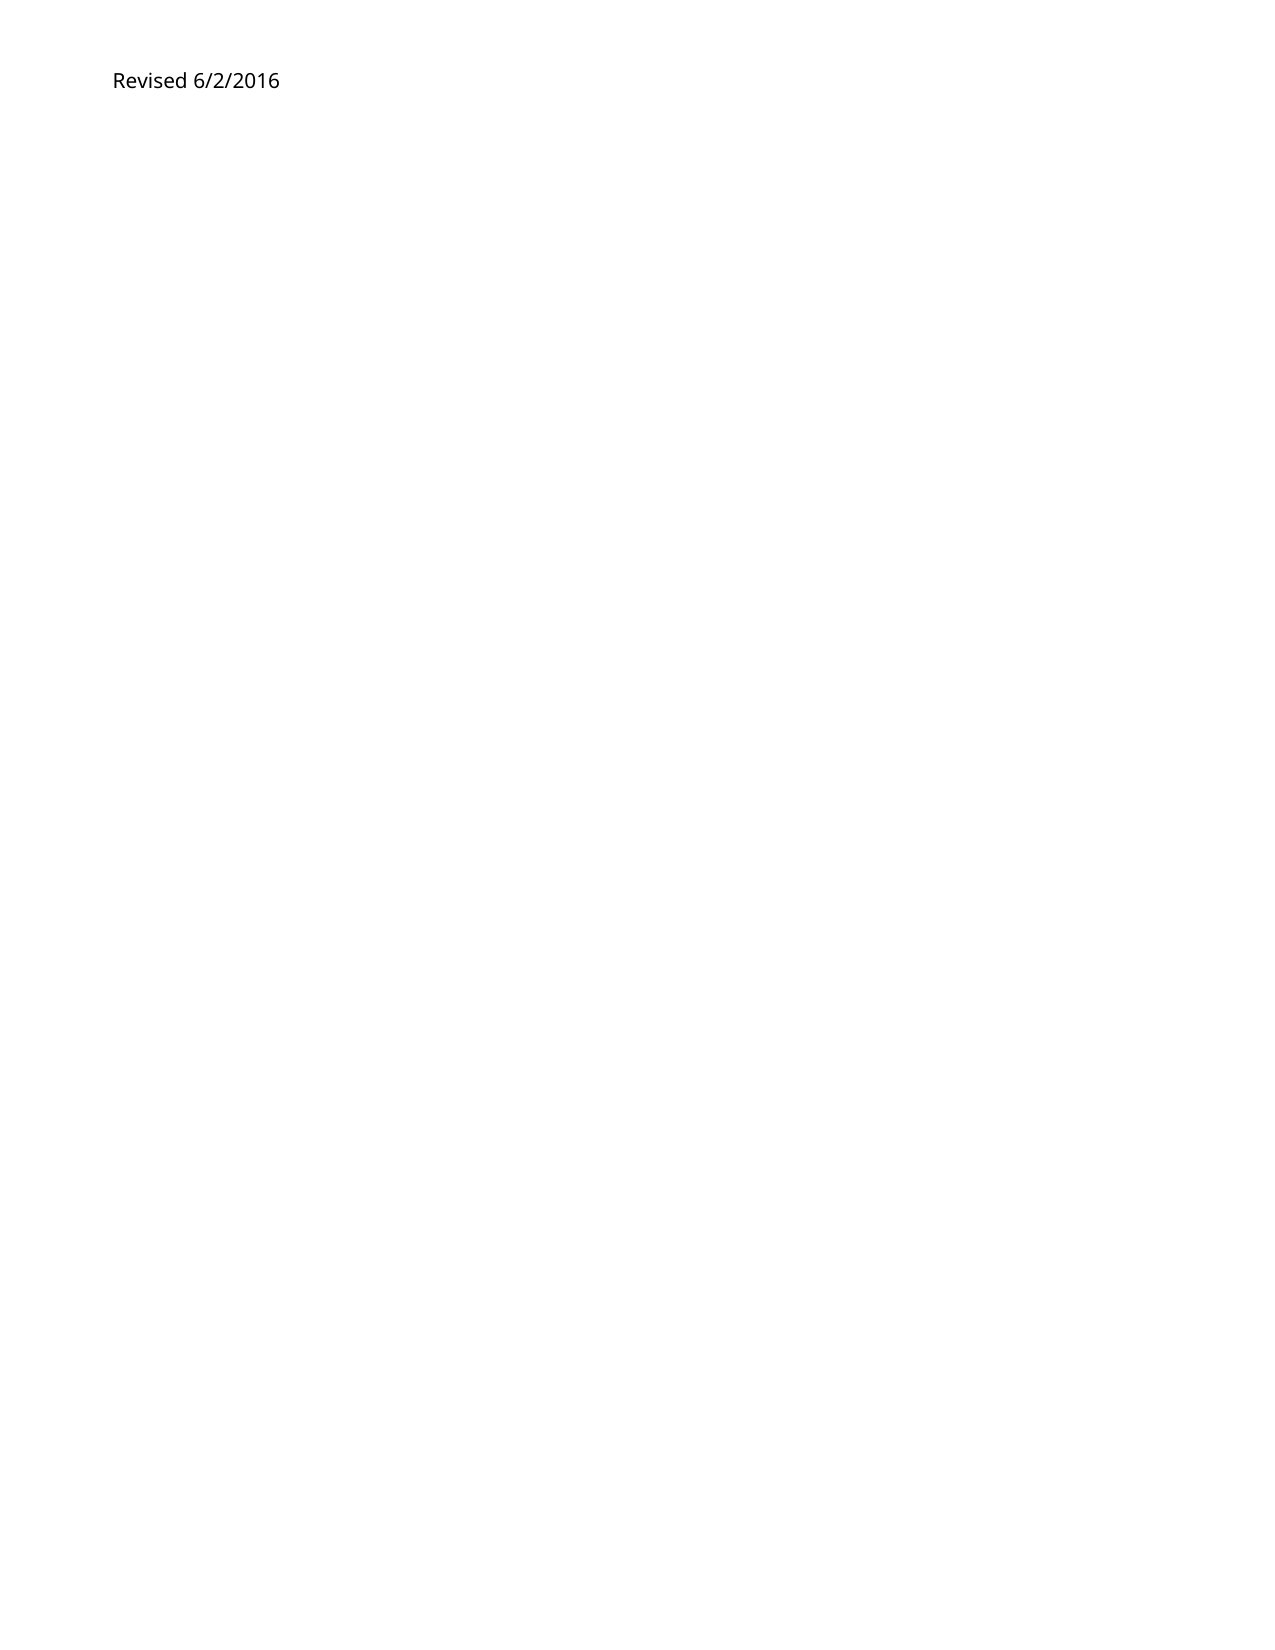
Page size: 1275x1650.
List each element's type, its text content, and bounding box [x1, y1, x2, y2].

text Revised 6/2/2016 [75, 66, 1256, 94]
